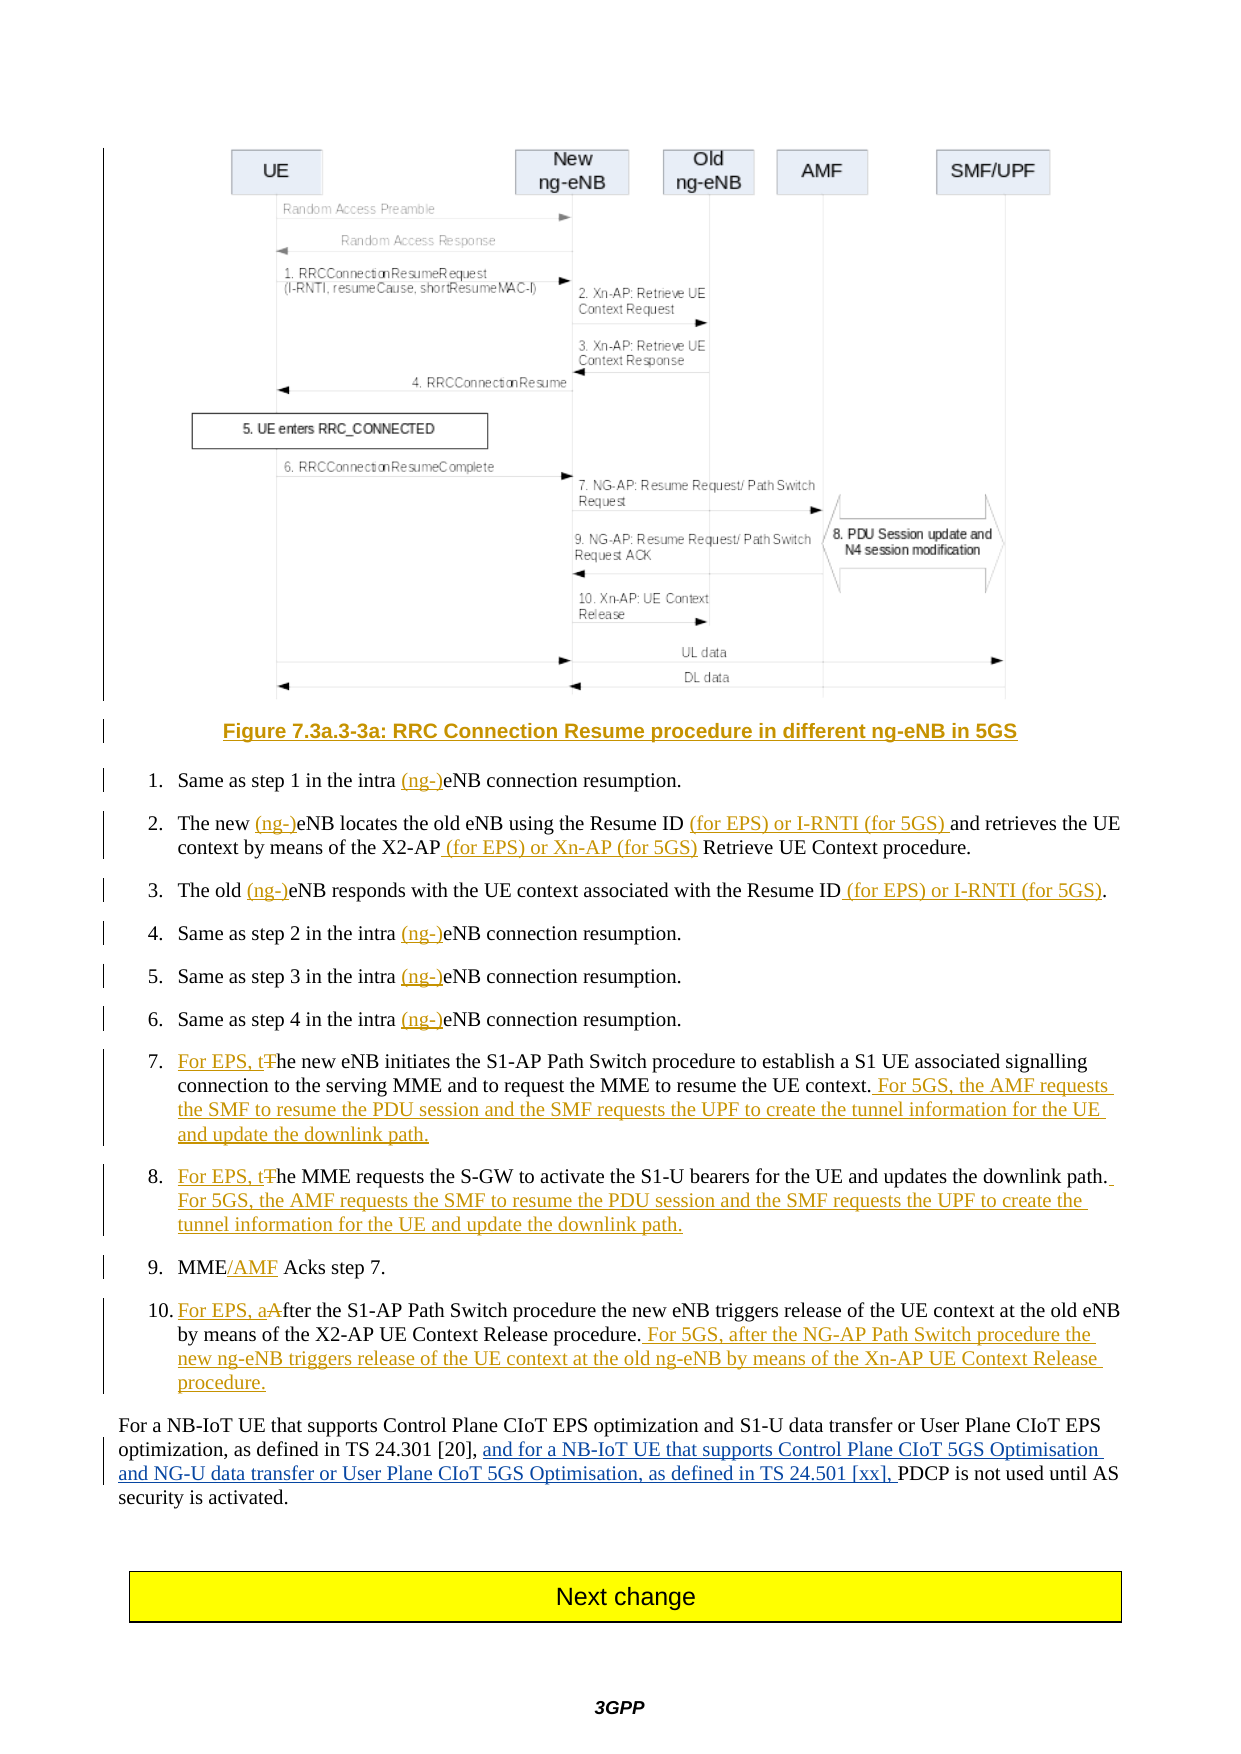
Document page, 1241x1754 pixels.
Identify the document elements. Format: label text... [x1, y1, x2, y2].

text 3. The old eNB responds with the UE context associated with the Resume ID. [148, 878, 1122, 902]
table_header Next change [130, 1572, 1121, 1621]
text 5. Same as step 3 in the intra eNB connection resumption. [148, 964, 1122, 988]
text 7. he new eNB initiates the S1-AP Path Switch procedure to establish a S1 UE associated signalling connection to the serving MME and to request the MME to resume the UE context. [148, 1049, 1122, 1146]
text 8. he MME requests the S-GW to activate the S1-U bearers for the UE and updates the downlink path. [148, 1164, 1122, 1236]
text 1. Same as step 1 in the intra eNB connection resumption. [148, 768, 1122, 792]
text 10. fter the S1-AP Path Switch procedure the new eNB triggers release of the UE context at the old eNB by means of the X2-AP UE Context Release procedure. [148, 1298, 1122, 1394]
text 2. The new eNB locates the old eNB using the Resume ID and retrieves the UE context by means of the X2-AP Retrieve UE Context procedure. [148, 811, 1122, 859]
text For a NB-IoT UE that supports Control Plane CIoT EPS optimization and S1-U data transfer or User Plane CIoT EPS optimization, as defined in TS 24.301 [20], PDCP is not used until AS security is activated. [118, 1413, 1122, 1509]
text 6. Same as step 4 in the intra eNB connection resumption. [148, 1006, 1122, 1031]
text 9. MME Acks step 7. [148, 1255, 1122, 1279]
text 4. Same as step 2 in the intra eNB connection resumption. [148, 921, 1122, 945]
